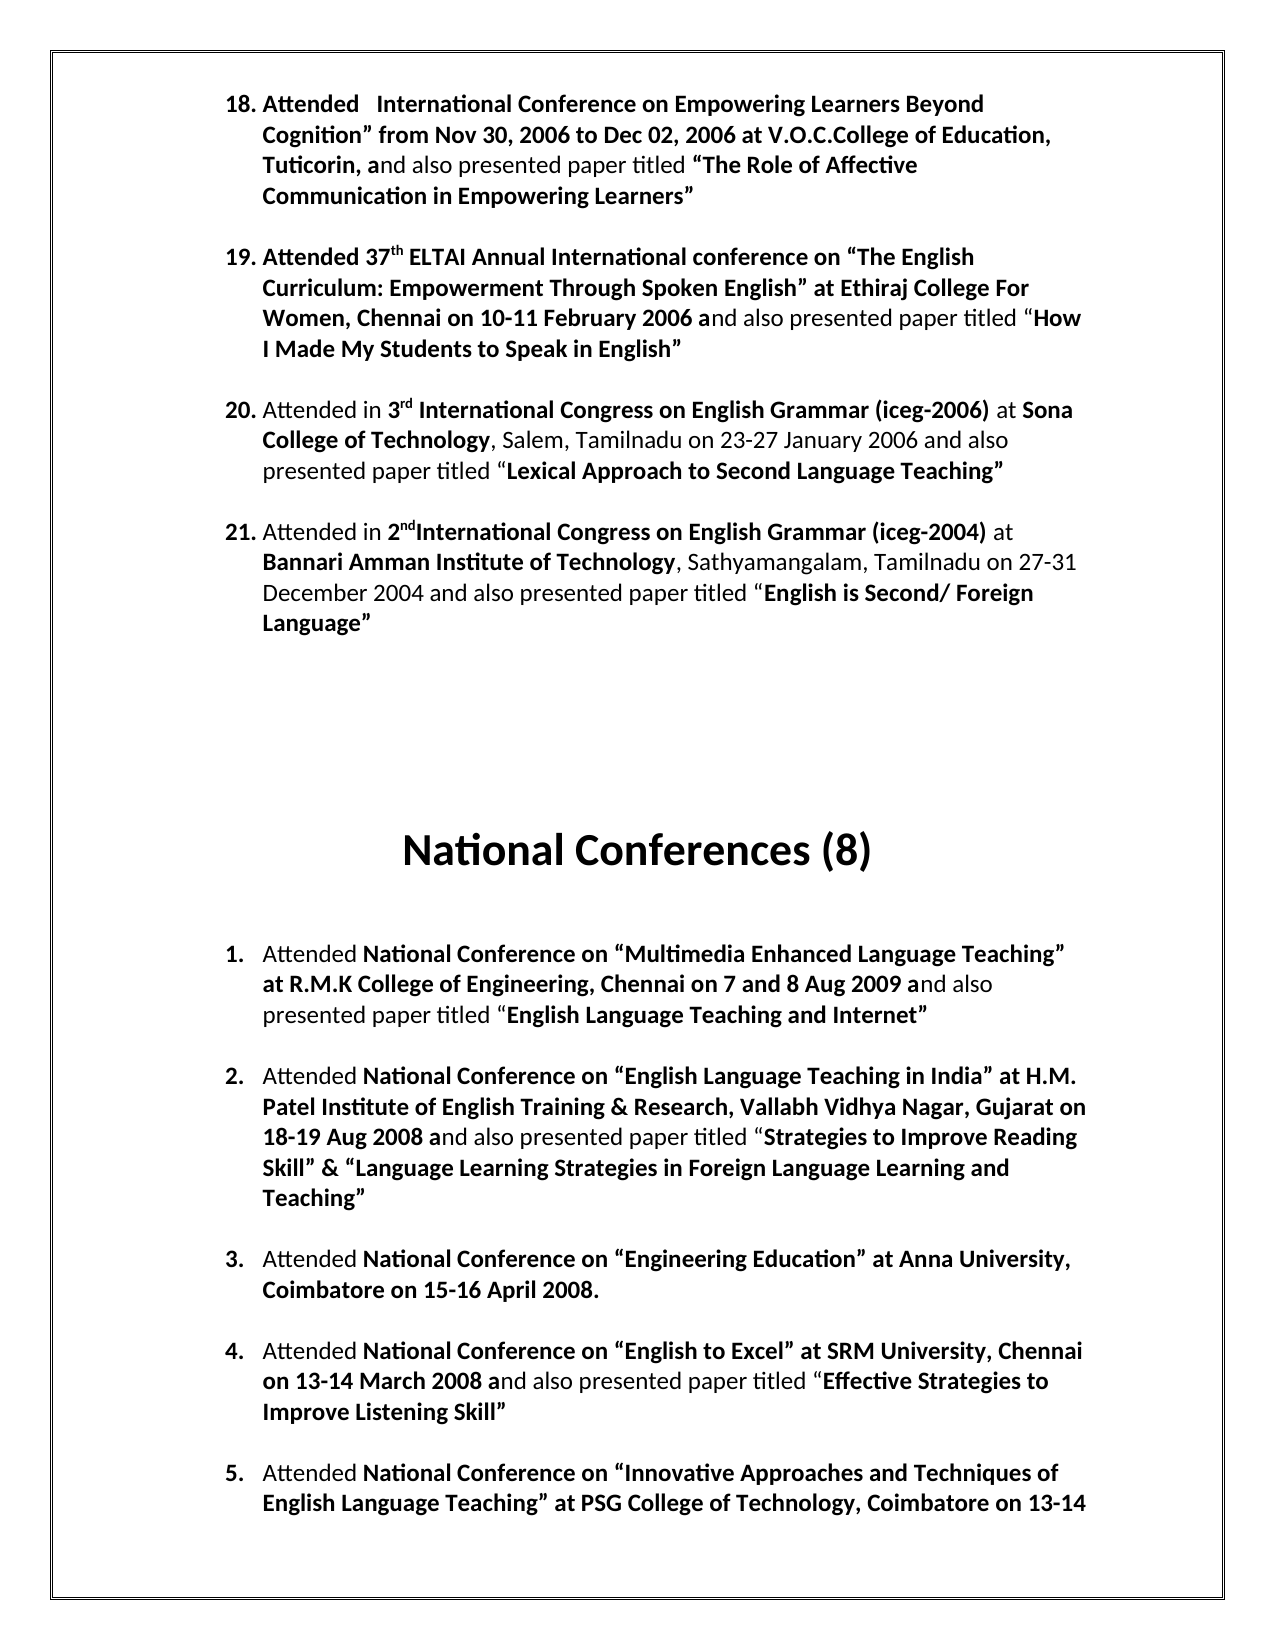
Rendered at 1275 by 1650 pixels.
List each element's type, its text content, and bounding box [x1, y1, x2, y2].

list Attended in 3rd International Congress on English Grammar (iceg-2006) at Sona College of Technology, Salem, Tamilnadu on 23-27 January 2006 and also presented paper titled “Lexical Approach to Second Language Teaching” [225, 394, 1087, 485]
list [225, 1457, 1087, 1518]
list Attended 37th ELTAI Annual International conference on “The English Curriculum: Empowerment Through Spoken English” at Ethiraj College For Women, Chennai on 10-11 February 2006 and also presented paper titled “How I Made My Students to Speak in English” [225, 241, 1087, 363]
list Attended National Conference on “Multimedia Enhanced Language Teaching” at R.M.K College of Engineering, Chennai on 7 and 8 Aug 2009 and also presented paper titled “English Language Teaching and Internet” [225, 938, 1087, 1030]
list Attended National Conference on “Engineering Education” at Anna University, Coimbatore on 15-16 April 2008. [225, 1243, 1087, 1304]
list Attended in 2ndInternational Congress on English Grammar (iceg-2004) at Bannari Amman Institute of Technology, Sathyamangalam, Tamilnadu on 27-31 December 2004 and also presented paper titled “English is Second/ Foreign Language” [225, 516, 1087, 638]
list Attended International Conference on Empowering Learners Beyond Cognition” from Nov 30, 2006 to Dec 02, 2006 at V.O.C.College of Education, Tuticorin, and also presented paper titled “The Role of Affective Communication in Empowering Learners” [225, 89, 1087, 211]
subtitle National Conferences (8) [187, 821, 1087, 877]
list Attended National Conference on “English Language Teaching in India” at H.M. Patel Institute of English Training & Research, Vallabh Vidhya Nagar, Gujarat on 18-19 Aug 2008 and also presented paper titled “Strategies to Improve Reading Skill” & “Language Learning Strategies in Foreign Language Learning and Teaching” [225, 1060, 1087, 1213]
list Attended National Conference on “English to Excel” at SRM University, Chennai on 13-14 March 2008 and also presented paper titled “Effective Strategies to Improve Listening Skill” [225, 1335, 1087, 1426]
